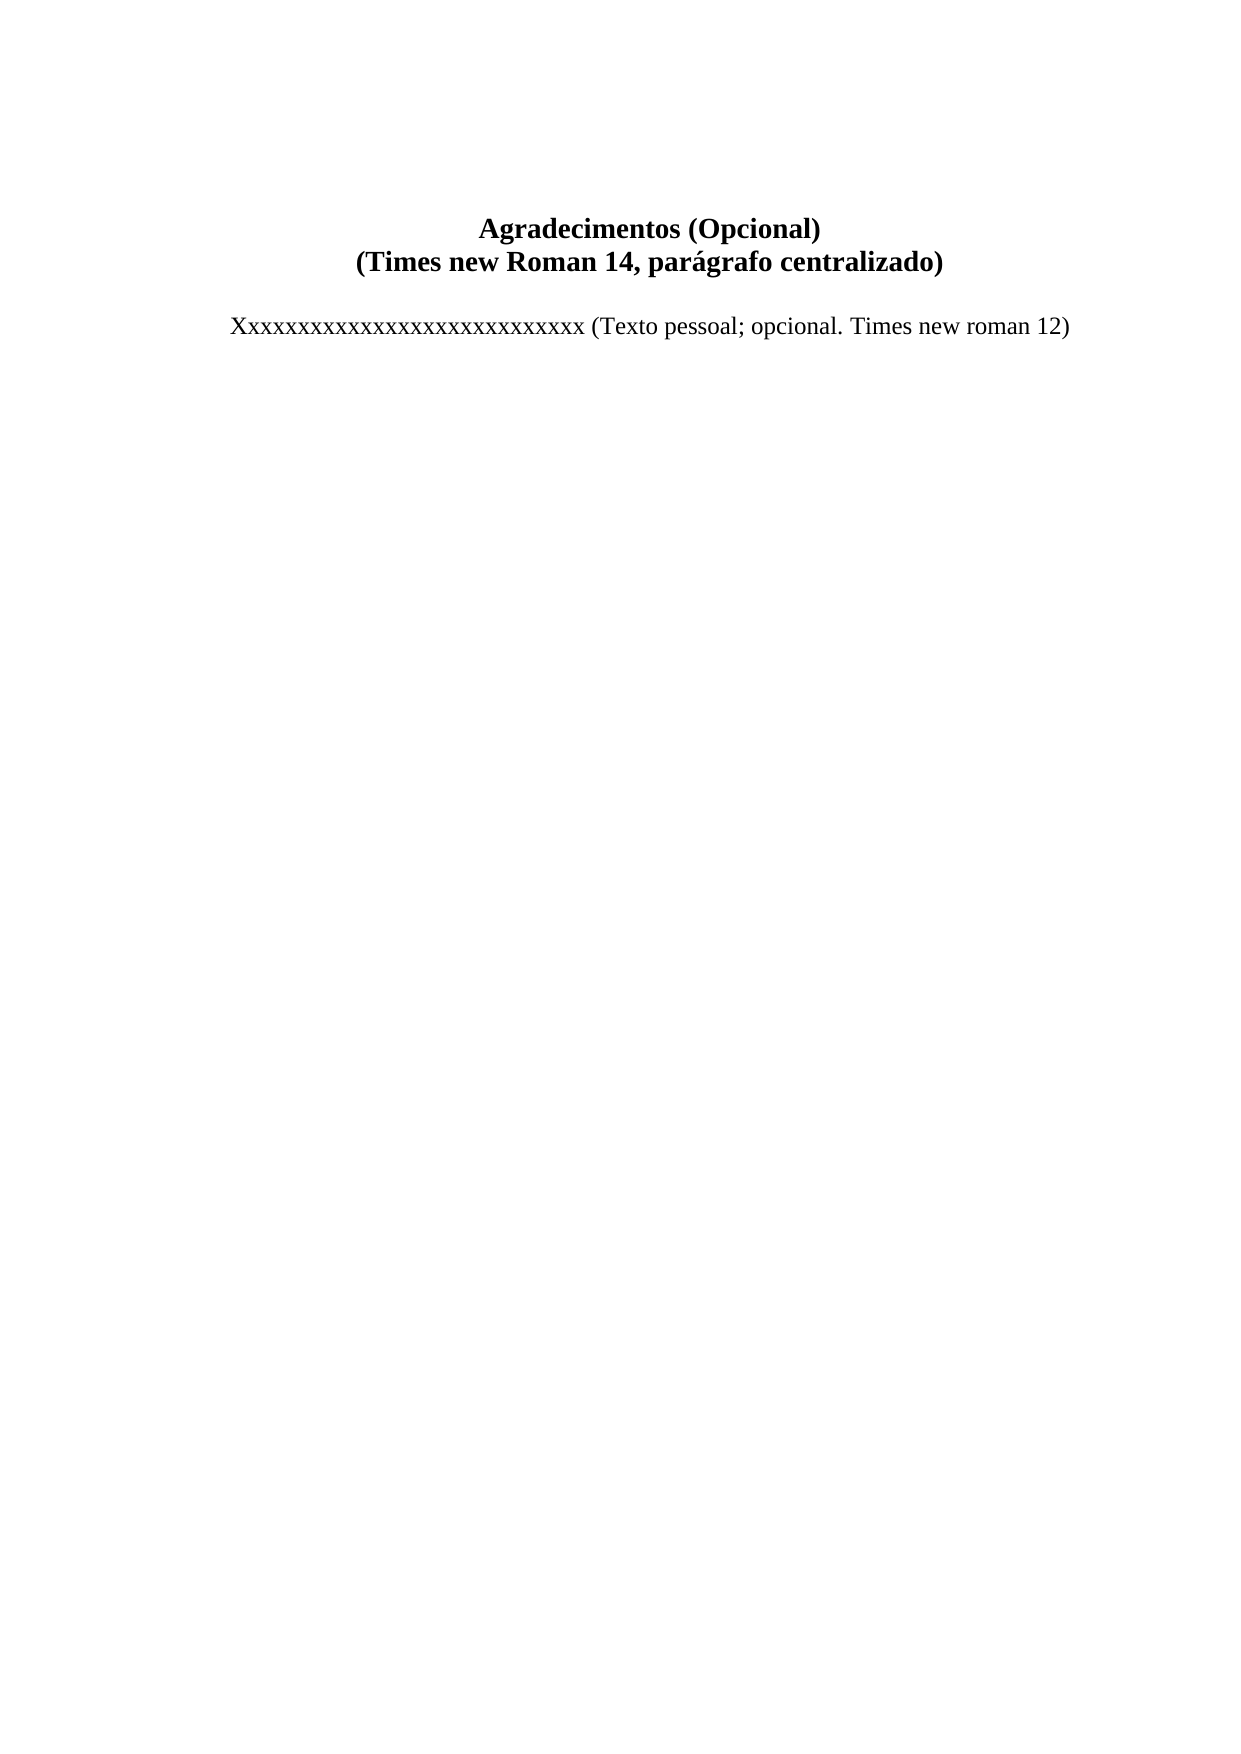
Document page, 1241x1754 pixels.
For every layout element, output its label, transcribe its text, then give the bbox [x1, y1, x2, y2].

text Xxxxxxxxxxxxxxxxxxxxxxxxxxxx (Texto pessoal; opcional. Times new roman 12) [177, 311, 1122, 340]
text Agradecimentos (Opcional) [177, 211, 1122, 244]
text (Times new Roman 14, parágrafo centralizado) [177, 244, 1122, 278]
